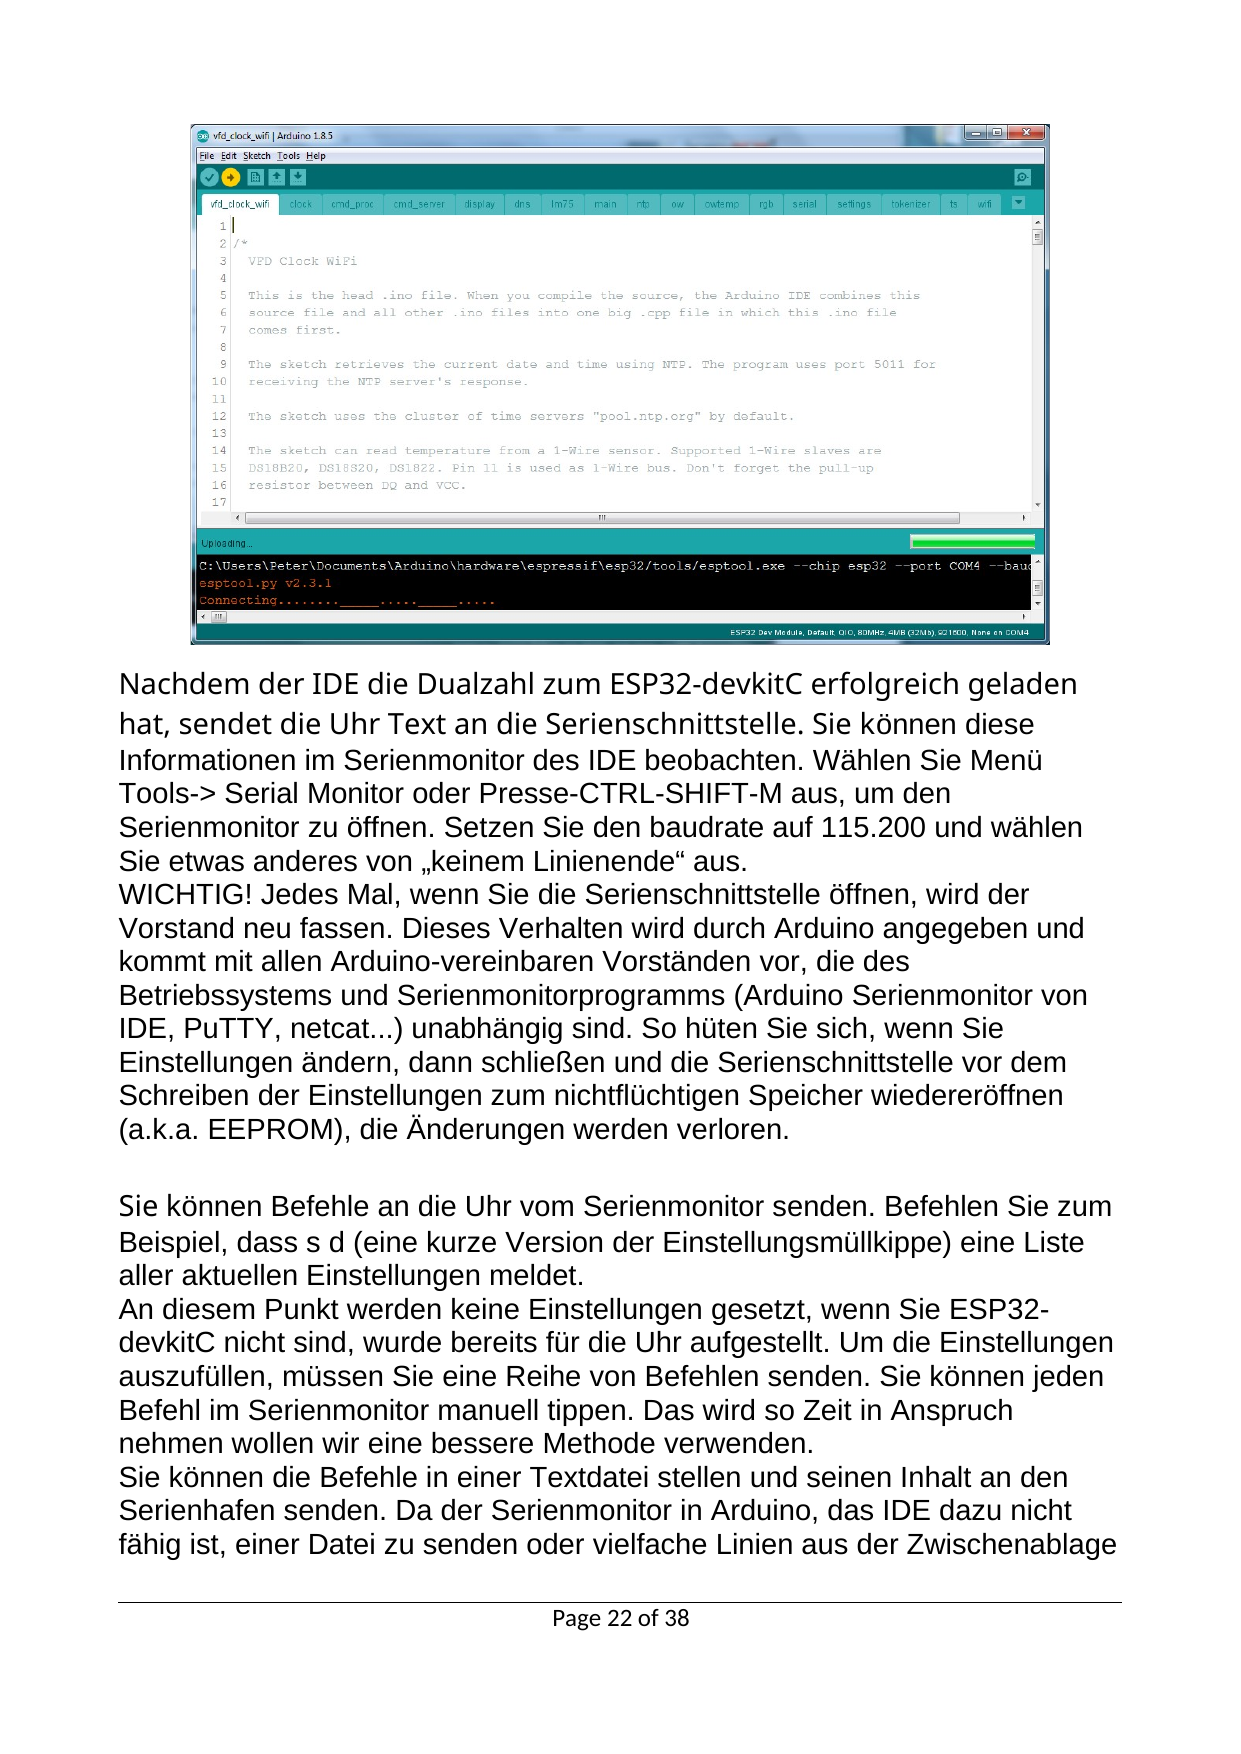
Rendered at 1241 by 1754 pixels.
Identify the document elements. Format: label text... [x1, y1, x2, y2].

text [118, 1459, 1123, 1560]
text Nachdem der IDE die Dualzahl zum ESP32-devkitC erfolgreich geladen hat, sendet die Uhr Text an die Serienschnittstelle. Sie können diese Informationen im Serienmonitor des IDE beobachten. Wählen Sie Menü Tools-> Serial Monitor oder Presse-CTRL-SHIFT-M aus, um den Serienmonitor zu öffnen. Setzen Sie den baudrate auf 115.200 und wählen Sie etwas anderes von „keinem Linienende“ aus. [118, 663, 1123, 877]
picture [190, 124, 1050, 645]
text An diesem Punkt werden keine Einstellungen gesetzt, wenn Sie ESP32-devkitC nicht sind, wurde bereits für die Uhr aufgestellt. Um die Einstellungen auszufüllen, müssen Sie eine Reihe von Befehlen senden. Sie können jeden Befehl im Serienmonitor manuell tippen. Das wird so Zeit in Anspruch nehmen wollen wir eine bessere Methode verwenden. [118, 1292, 1123, 1459]
text Sie können Befehle an die Uhr vom Serienmonitor senden. Befehlen Sie zum Beispiel, dass s d (eine kurze Version der Einstellungsmüllkippe) eine Liste aller aktuellen Einstellungen meldet. [118, 1185, 1123, 1292]
text WICHTIG! Jedes Mal, wenn Sie die Serienschnittstelle öffnen, wird der Vorstand neu fassen. Dieses Verhalten wird durch Arduino angegeben und kommt mit allen Arduino-vereinbaren Vorständen vor, die des Betriebssystems und Serienmonitorprogramms (Arduino Serienmonitor von IDE, PuTTY, netcat...) unabhängig sind. So hüten Sie sich, wenn Sie Einstellungen ändern, dann schließen und die Serienschnittstelle vor dem Schreiben der Einstellungen zum nichtflüchtigen Speicher wiedereröffnen (a.k.a. EEPROM), die Änderungen werden verloren. [118, 877, 1123, 1145]
